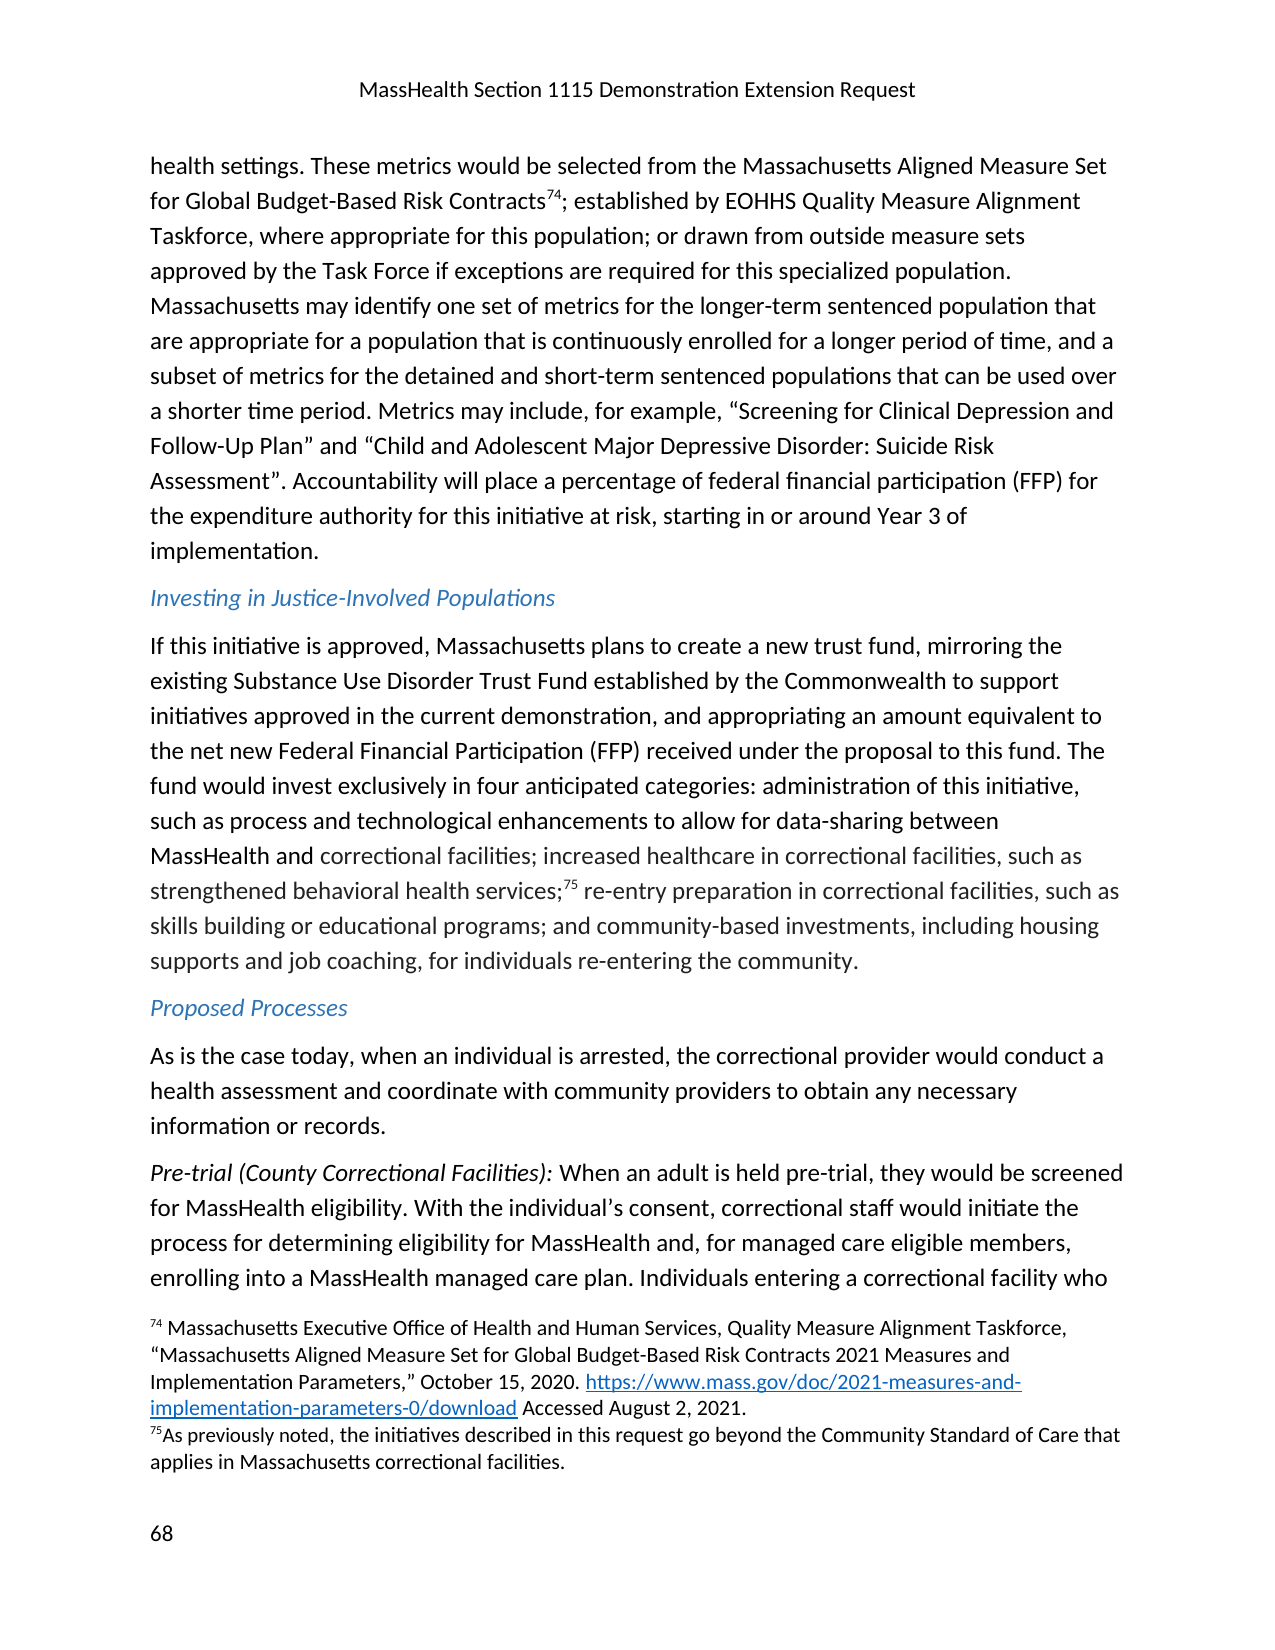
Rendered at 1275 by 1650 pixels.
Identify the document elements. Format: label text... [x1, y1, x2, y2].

text If this initiative is approved, Massachusetts plans to create a new trust fund, mirroring the existing Substance Use Disorder Trust Fund established by the Commonwealth to support initiatives approved in the current demonstration, and appropriating an amount equivalent to the net new Federal Financial Participation (FFP) received under the proposal to this fund. The fund would invest exclusively in four anticipated categories: administration of this initiative, such as process and technological enhancements to allow for data-sharing between MassHealth and correctional facilities; increased healthcare in correctional facilities, such as strengthened behavioral health services; re-entry preparation in correctional facilities, such as skills building or educational programs; and community-based investments, including housing supports and job coaching, for individuals re-entering the community. [150, 630, 1125, 976]
subtitle Investing in Justice-Involved Populations [150, 582, 1125, 613]
text As is the case today, when an individual is arrested, the correctional provider would conduct a health assessment and coordinate with community providers to obtain any necessary information or records. [150, 1040, 1125, 1141]
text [150, 1157, 1125, 1293]
subtitle Proposed Processes [150, 992, 1125, 1023]
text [150, 150, 1125, 566]
